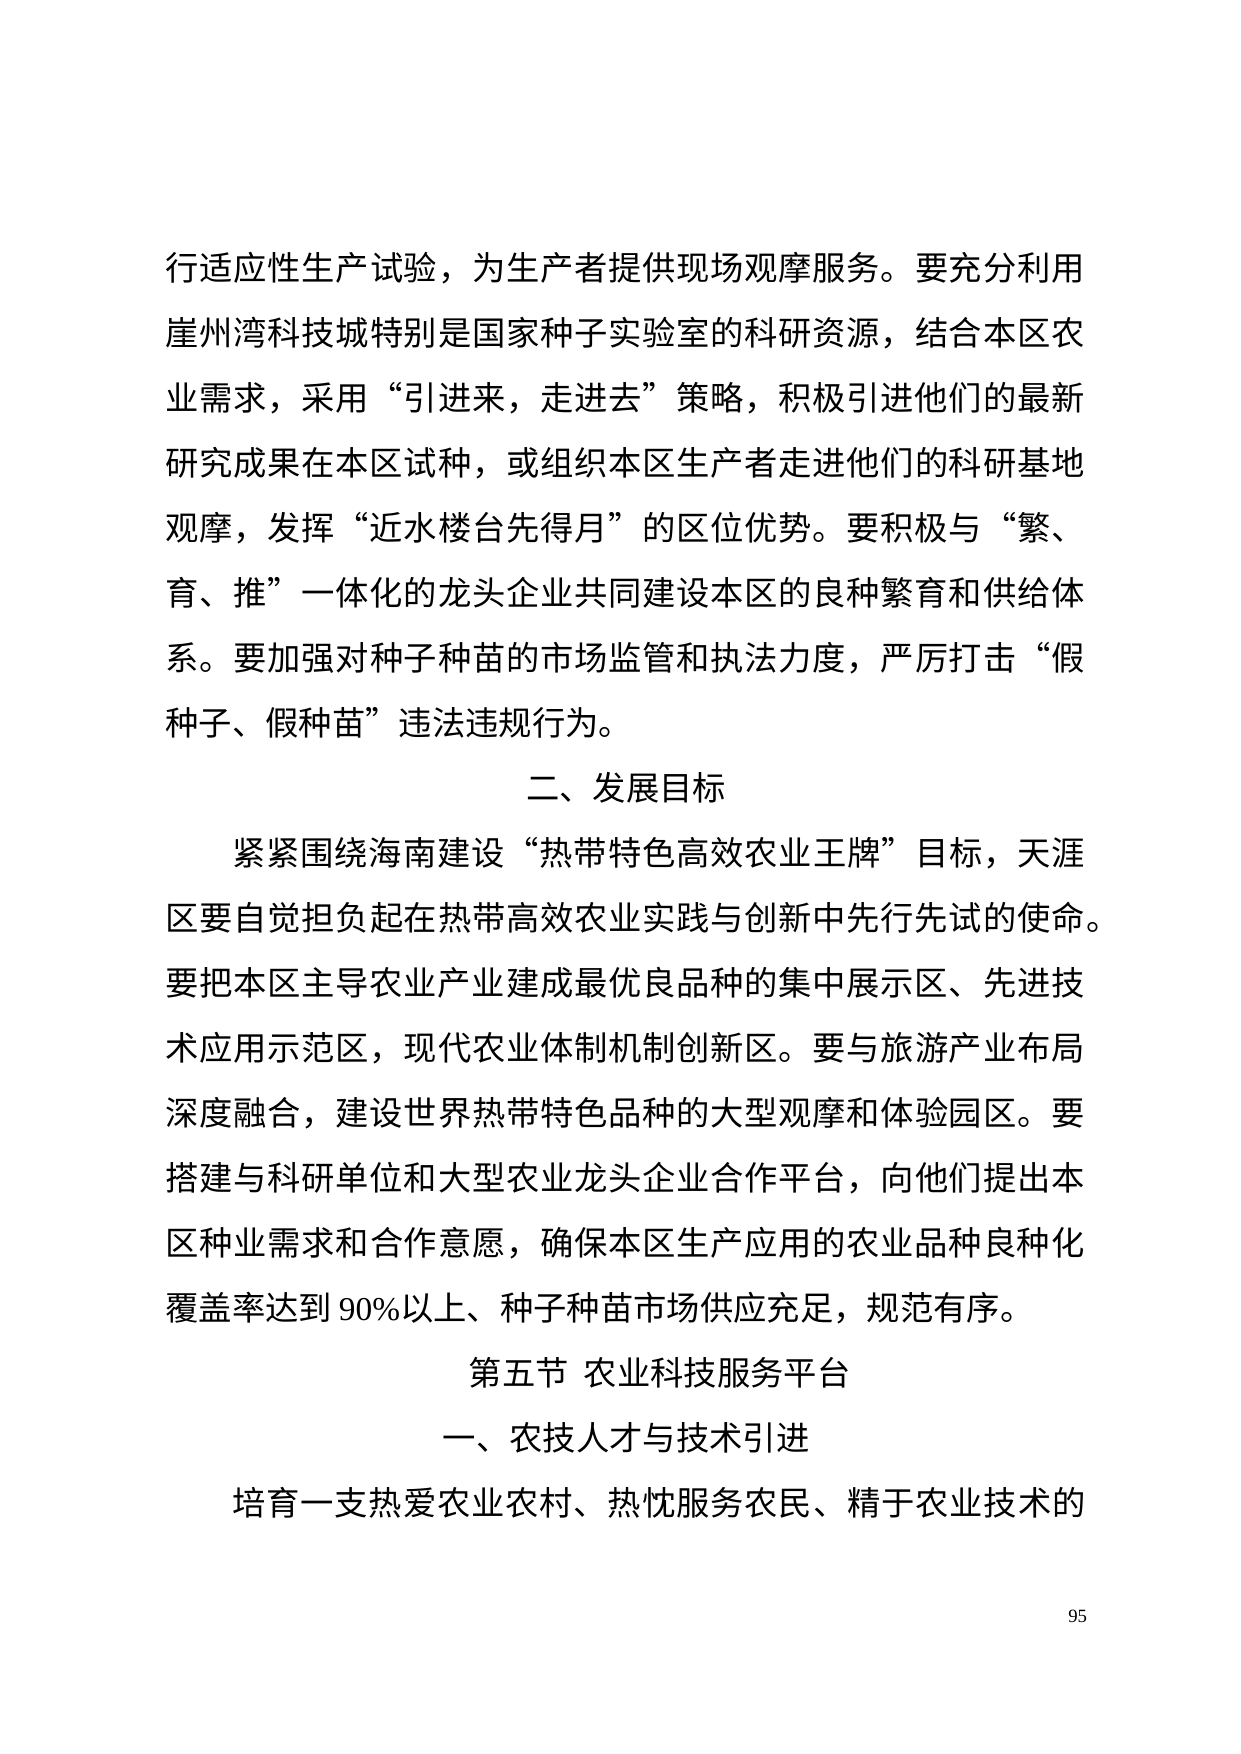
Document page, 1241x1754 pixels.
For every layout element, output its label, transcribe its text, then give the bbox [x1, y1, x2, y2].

text 第五节 农业科技服务平台 [165, 1338, 1087, 1403]
text 紧紧围绕海南建设“热带特色高效农业王牌”目标，天涯区要自觉担负起在热带高效农业实践与创新中先行先试的使命。要把本区主导农业产业建成最优良品种的集中展示区、先进技术应用示范区，现代农业体制机制创新区。要与旅游产业布局深度融合，建设世界热带特色品种的大型观摩和体验园区。要搭建与科研单位和大型农业龙头企业合作平台，向他们提出本区种业需求和合作意愿，确保本区生产应用的农业品种良种化覆盖率达到90%以上、种子种苗市场供应充足，规范有序。 [165, 818, 1087, 1338]
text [165, 233, 1087, 753]
text 二、发展目标 [165, 753, 1087, 818]
text 一、农技人才与技术引进 [165, 1403, 1087, 1468]
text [165, 1468, 1087, 1533]
